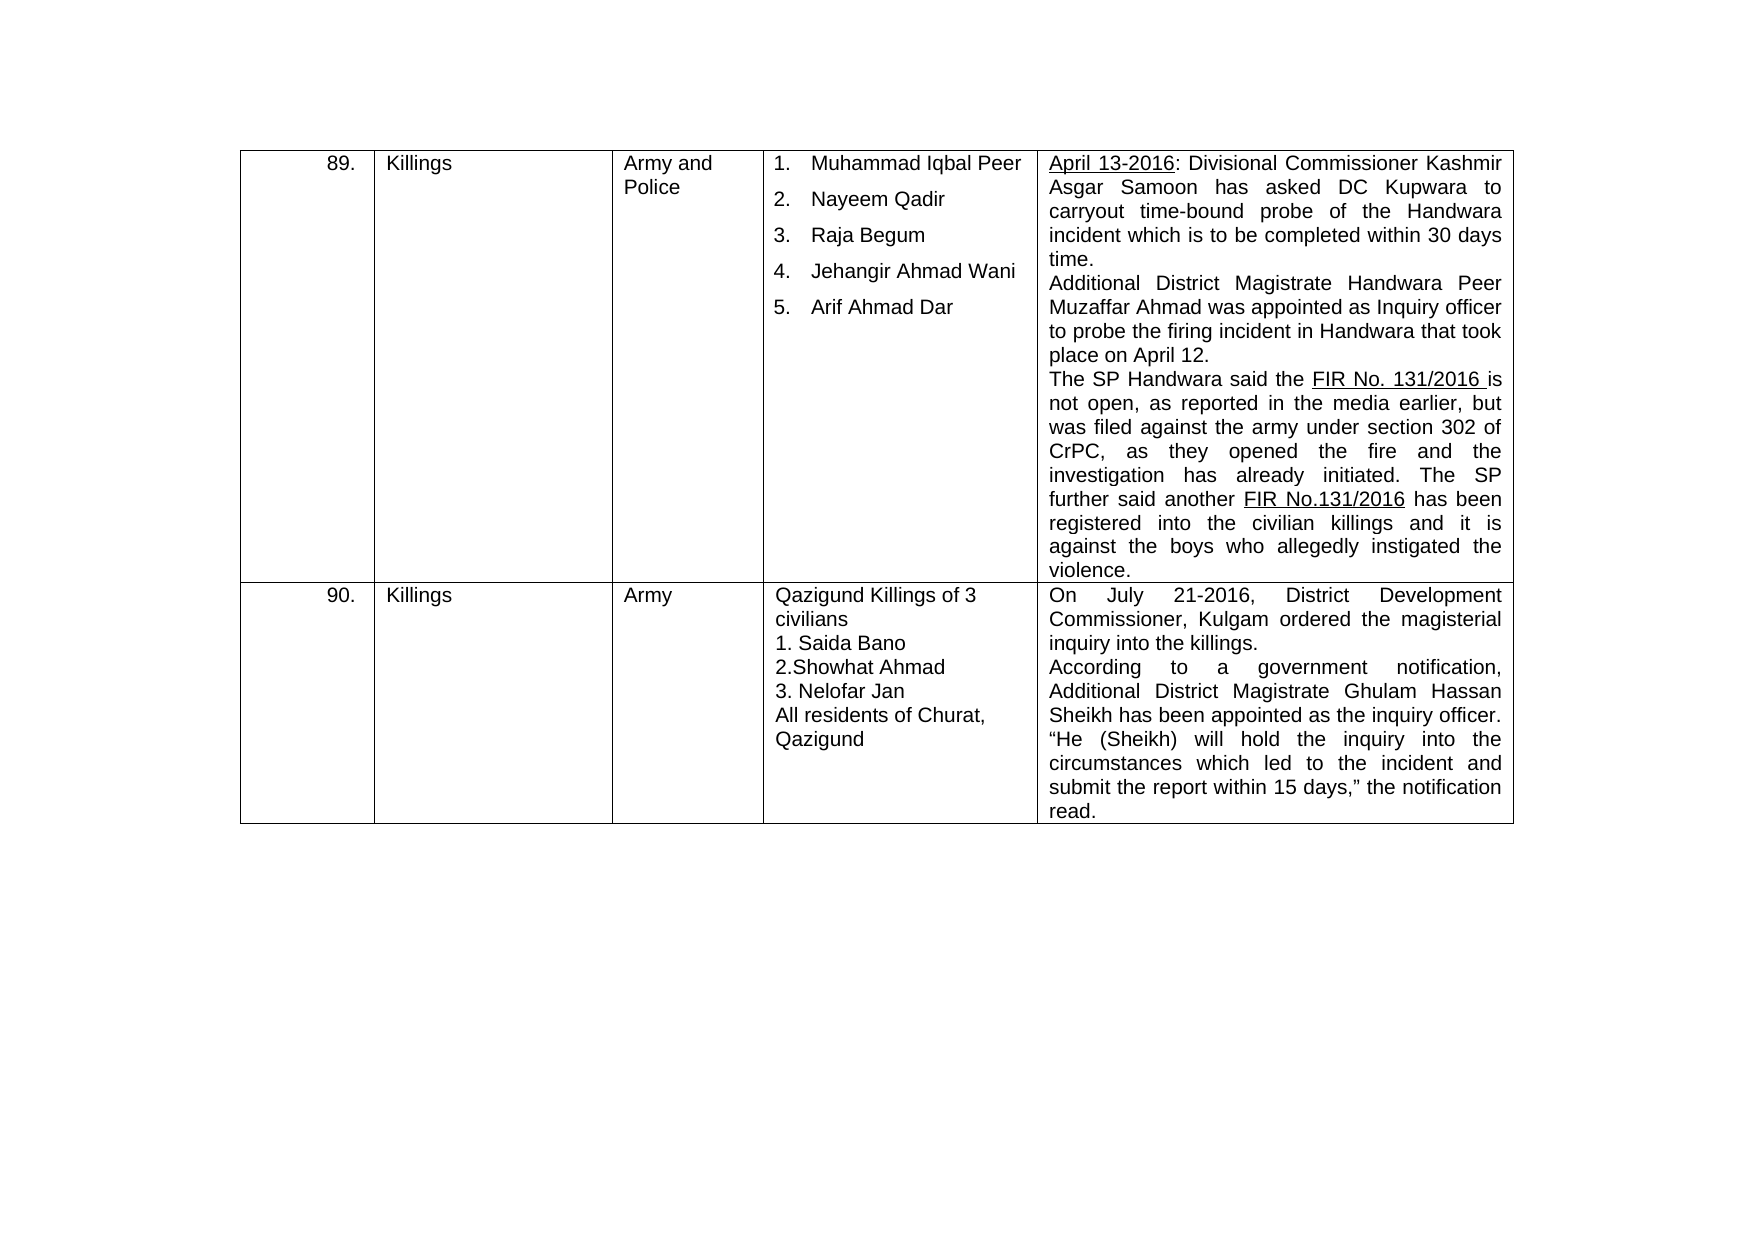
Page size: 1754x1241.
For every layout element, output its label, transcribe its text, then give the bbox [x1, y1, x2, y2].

table_cell April 13-2016: Divisional Commissioner Kashmir Asgar Samoon has asked DC Kupwara to carryout time-bound probe of the Handwara incident which is to be completed within 30 days time. Additional District Magistrate Handwara Peer Muzaffar Ahmad was appointed as Inquiry officer to probe the firing incident in Handwara that took place on April 12. The SP Handwara said the FIR No. 131/2016 is not open, as reported in the media earlier, but was filed against the army under section 302 of CrPC, as they opened the fire and the investigation has already initiated. The SP further said another FIR No.131/2016 has been registered into the civilian killings and it is against the boys who allegedly instigated the violence. [1038, 151, 1513, 582]
table_cell Muhammad Iqbal Peer Nayeem Qadir Raja Begum Jehangir Ahmad Wani Arif Ahmad Dar [764, 151, 1037, 582]
table_cell Army and Police [613, 151, 763, 582]
table_cell On July 21-2016, District Development Commissioner, Kulgam ordered the magisterial inquiry into the killings. According to a government notification, Additional District Magistrate Ghulam Hassan Sheikh has been appointed as the inquiry officer. “He (Sheikh) will hold the inquiry into the circumstances which led to the incident and submit the report within 15 days,” the notification read. [1038, 583, 1513, 823]
table_cell [241, 151, 374, 582]
table_cell Killings [375, 583, 612, 823]
table_cell [241, 583, 374, 823]
table_cell Killings [375, 151, 612, 582]
table_cell Qazigund Killings of 3 civilians 1. Saida Bano 2.Showhat Ahmad 3. Nelofar Jan All residents of Churat, Qazigund [764, 583, 1037, 823]
table_cell Army [613, 583, 763, 823]
